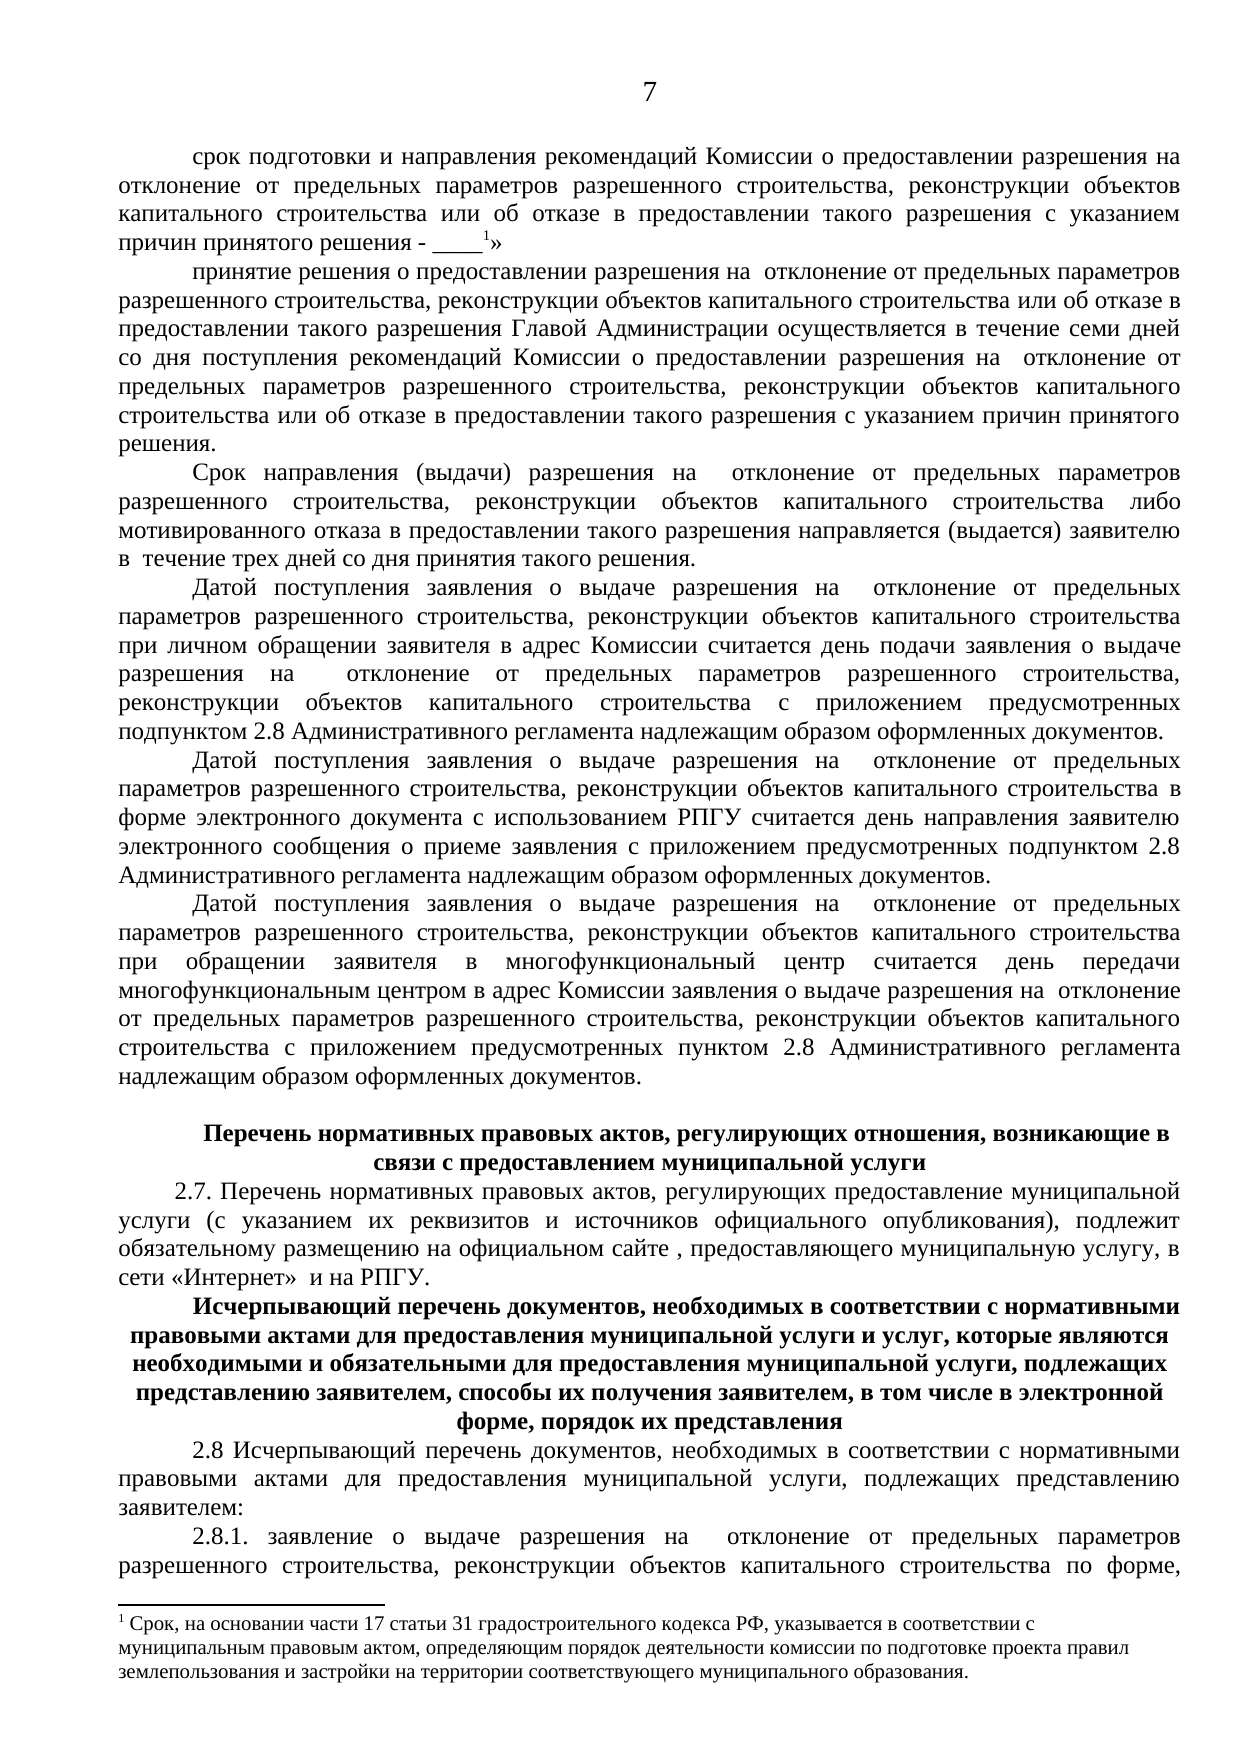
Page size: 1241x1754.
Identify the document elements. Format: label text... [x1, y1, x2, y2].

text 2.8 Исчерпывающий перечень документов, необходимых в соответствии с нормативными правовыми актами для предоставления муниципальной услуги, подлежащих представлению заявителем: [118, 1435, 1181, 1521]
text срок подготовки и направления рекомендаций Комиссии о предоставлении разрешения на отклонение от предельных параметров разрешенного строительства, реконструкции объектов капитального строительства или об отказе в предоставлении такого разрешения с указанием причин принятого решения - ____» [118, 141, 1181, 256]
text принятие решения о предоставлении разрешения на отклонение от предельных параметров разрешенного строительства, реконструкции объектов капитального строительства или об отказе в предоставлении такого разрешения Главой Администрации осуществляется в течение семи дней со дня поступления рекомендаций Комиссии о предоставлении разрешения на отклонение от предельных параметров разрешенного строительства, реконструкции объектов капитального строительства или об отказе в предоставлении такого разрешения с указанием причин принятого решения. [118, 256, 1181, 457]
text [118, 1521, 1181, 1578]
text Исчерпывающий перечень документов, необходимых в соответствии с нормативными правовыми актами для предоставления муниципальной услуги и услуг, которые являются необходимыми и обязательными для предоставления муниципальной услуги, подлежащих представлению заявителем, способы их получения заявителем, в том числе в электронной форме, порядок их представления [118, 1291, 1181, 1435]
text Датой поступления заявления о выдаче разрешения на отклонение от предельных параметров разрешенного строительства, реконструкции объектов капитального строительства в форме электронного документа с использованием РПГУ считается день направления заявителю электронного сообщения о приеме заявления с приложением предусмотренных подпунктом 2.8 Административного регламента надлежащим образом оформленных документов. [118, 745, 1181, 888]
text Датой поступления заявления о выдаче разрешения на отклонение от предельных параметров разрешенного строительства, реконструкции объектов капитального строительства при обращении заявителя в многофункциональный центр считается день передачи многофункциональным центром в адрес Комиссии заявления о выдаче разрешения на отклонение от предельных параметров разрешенного строительства, реконструкции объектов капитального строительства с приложением предусмотренных пунктом 2.8 Административного регламента надлежащим образом оформленных документов. [118, 888, 1181, 1090]
text Срок направления (выдачи) разрешения на отклонение от предельных параметров разрешенного строительства, реконструкции объектов капитального строительства либо мотивированного отказа в предоставлении такого разрешения направляется (выдается) заявителю в течение трех дней со дня принятия такого решения. [118, 457, 1181, 572]
text Датой поступления заявления о выдаче разрешения на отклонение от предельных параметров разрешенного строительства, реконструкции объектов капитального строительства при личном обращении заявителя в адрес Комиссии считается день подачи заявления о выдаче разрешения на отклонение от предельных параметров разрешенного строительства, реконструкции объектов капитального строительства с приложением предусмотренных подпунктом 2.8 Административного регламента надлежащим образом оформленных документов. [118, 572, 1181, 745]
text Перечень нормативных правовых актов, регулирующих отношения, возникающие в связи с предоставлением муниципальной услуги [118, 1118, 1181, 1176]
text 2.7. Перечень нормативных правовых актов, регулирующих предоставление муниципальной услуги (с указанием их реквизитов и источников официального опубликования), подлежит обязательному размещению на официальном сайте , предоставляющего муниципальную услугу, в сети «Интернет» и на РПГУ. [118, 1176, 1181, 1291]
